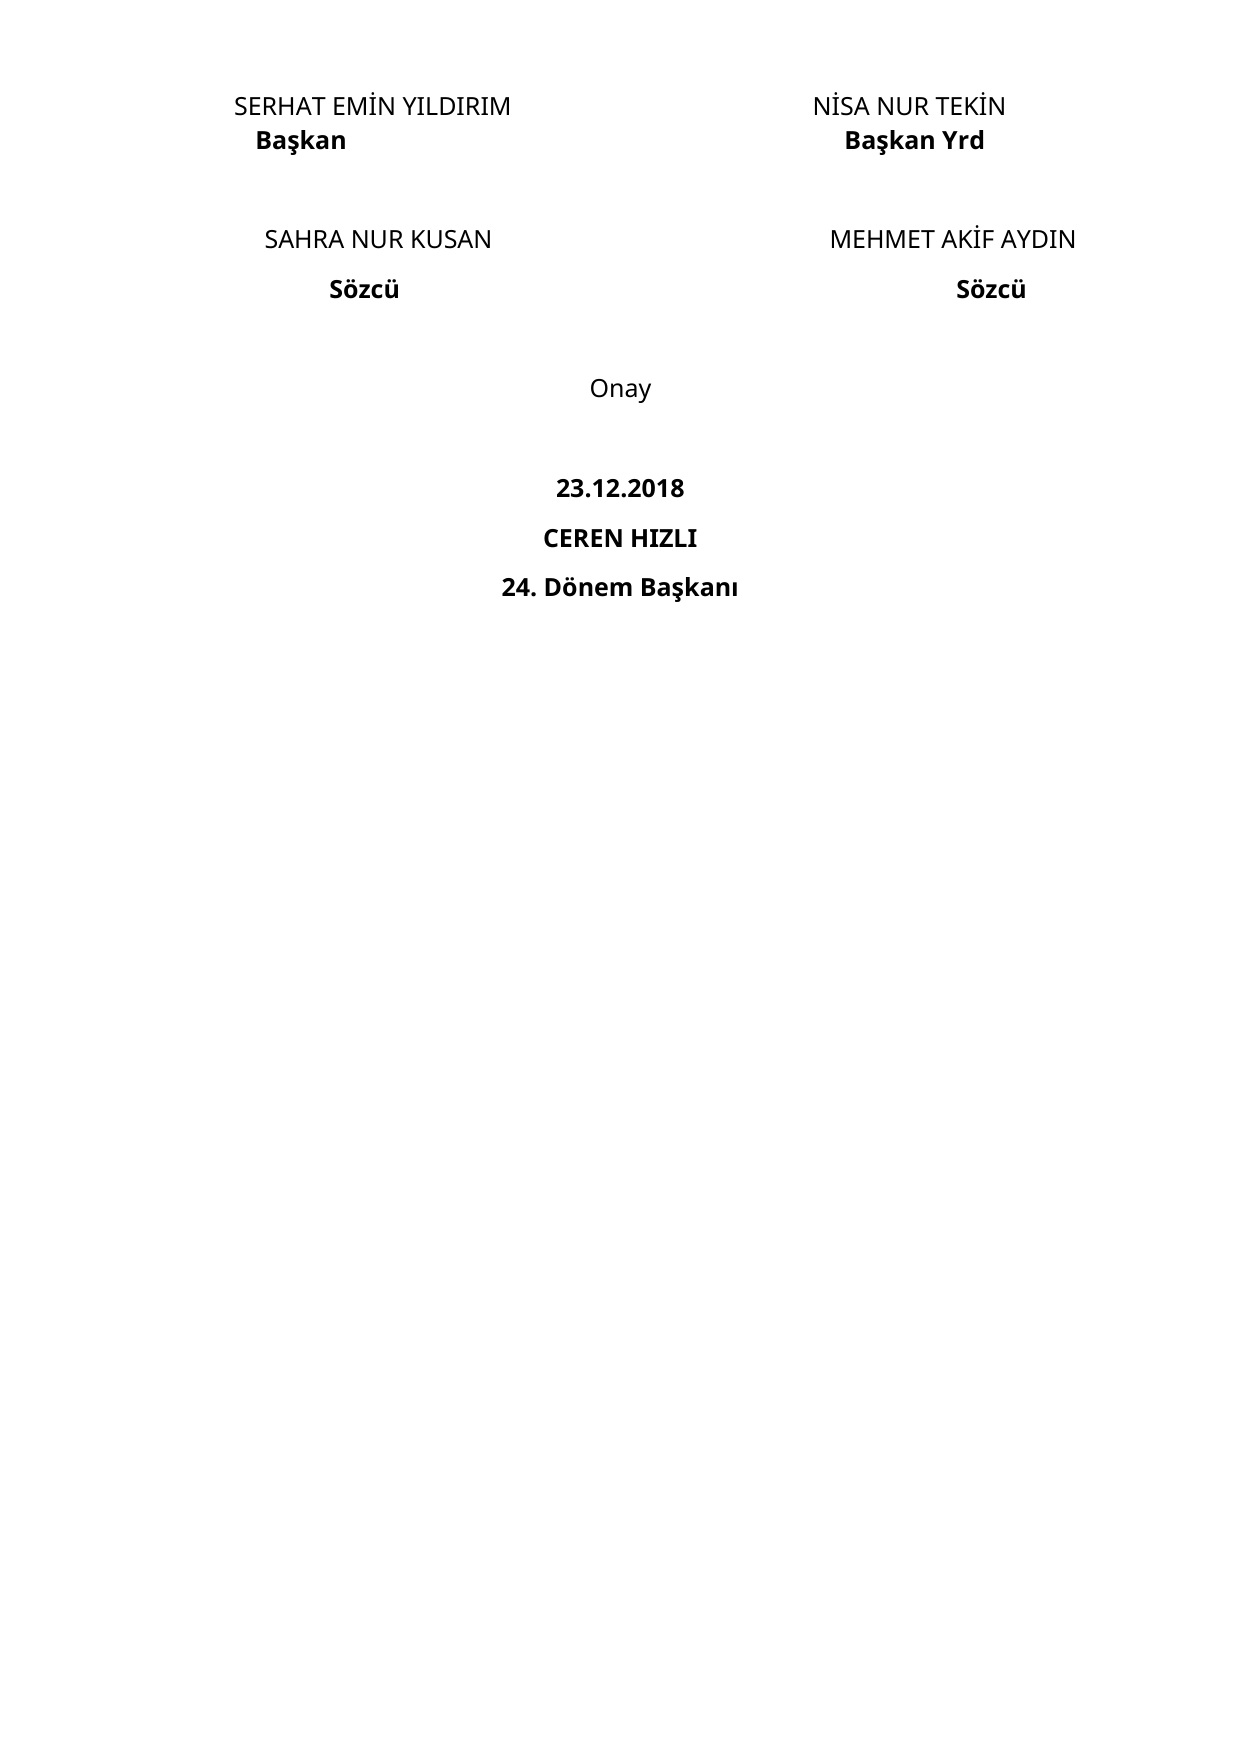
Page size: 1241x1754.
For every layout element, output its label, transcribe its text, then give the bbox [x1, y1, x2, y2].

text 24. Dönem Başkanı [148, 570, 1093, 604]
text SERHAT EMİN YILDIRIM NİSA NUR TEKİN Başkan Başkan Yrd [148, 89, 1093, 157]
text SAHRA NUR KUSAN MEHMET AKİF AYDIN [148, 222, 1093, 256]
text Onay [148, 371, 1093, 405]
text Sözcü Sözcü [148, 272, 1093, 306]
text CEREN HIZLI [148, 520, 1093, 554]
text 23.12.2018 [148, 471, 1093, 504]
